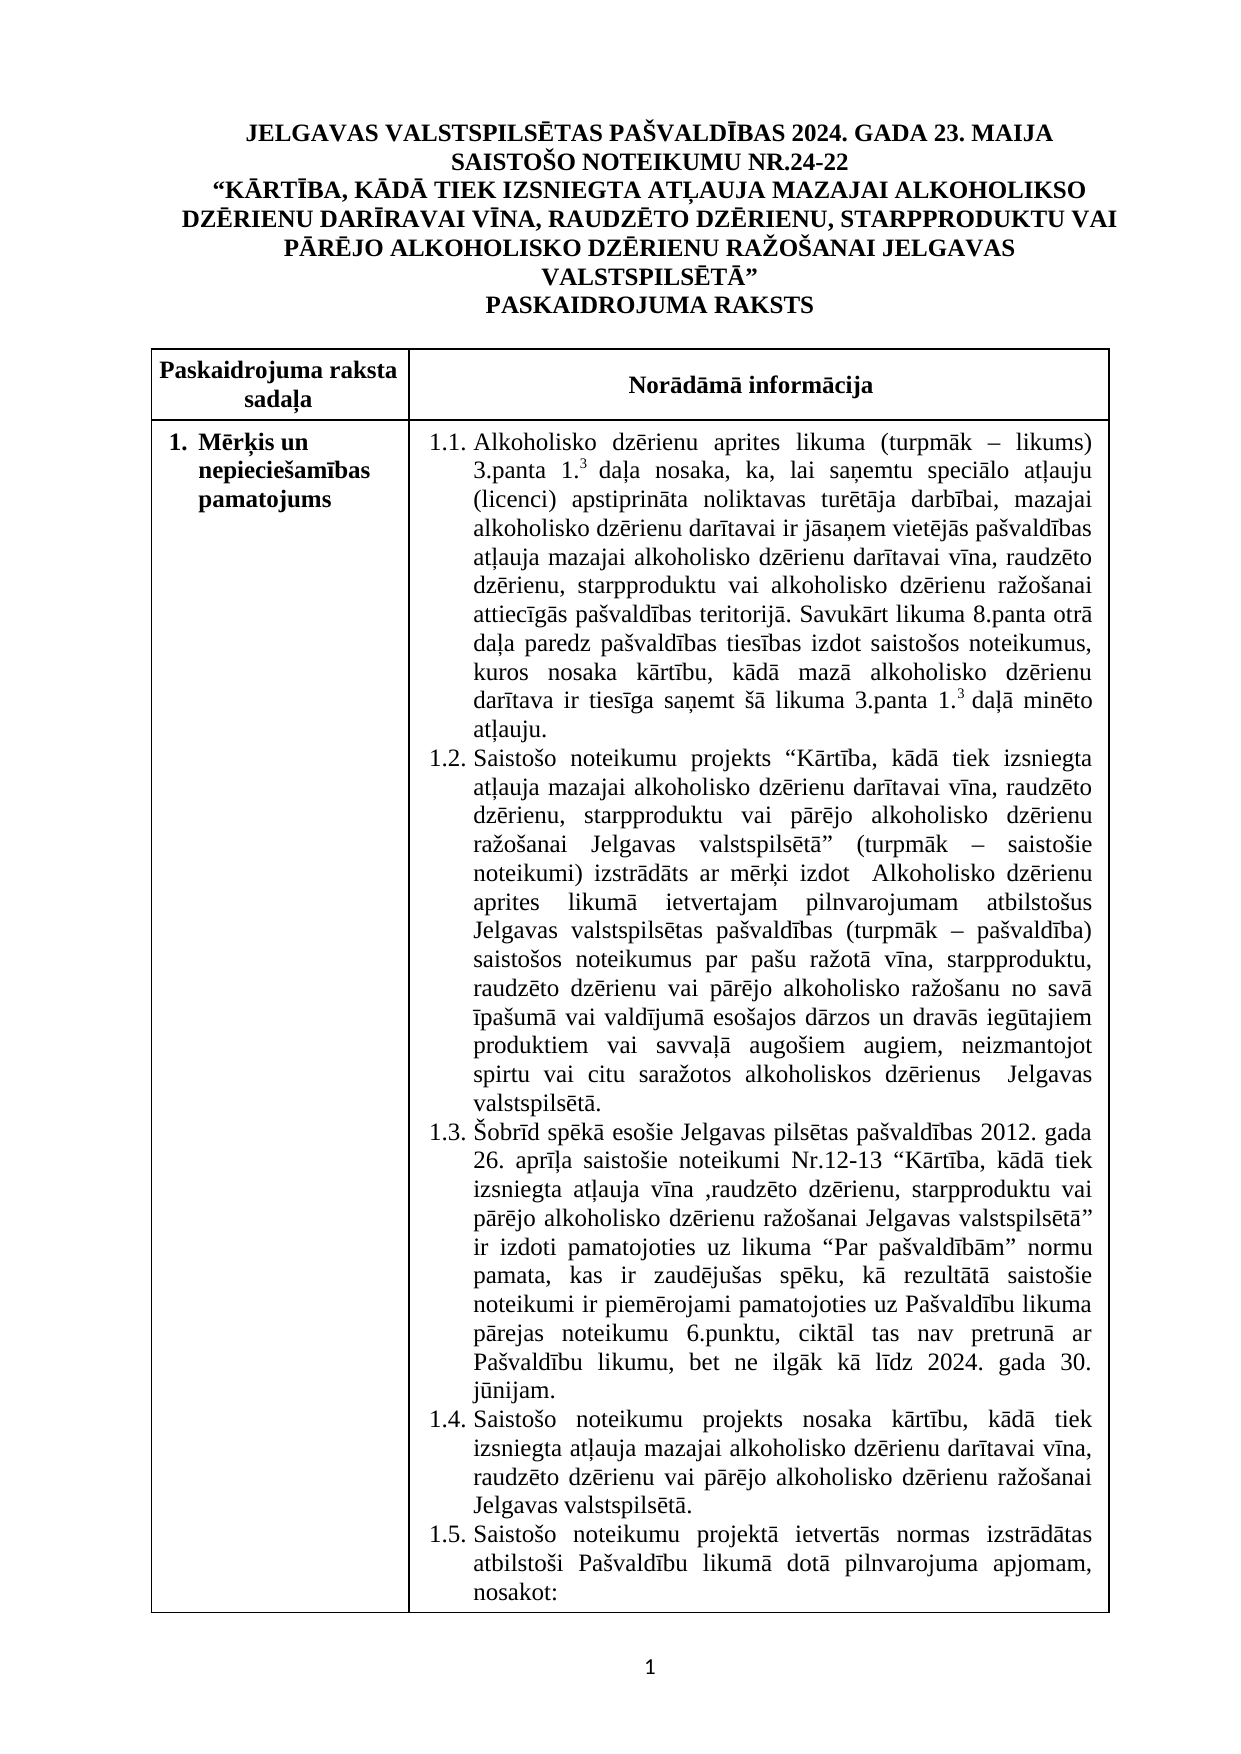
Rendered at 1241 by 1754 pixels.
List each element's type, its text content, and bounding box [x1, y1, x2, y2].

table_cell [152, 421, 408, 1612]
text “KĀRTĪBA, KĀDĀ TIEK IZSNIEGTA ATĻAUJA MAZAJAI ALKOHOLIKSO DZĒRIENU DARĪRAVAI VĪNA, RAUDZĒTO DZĒRIENU, STARPPRODUKTU VAI PĀRĒJO ALKOHOLISKO DZĒRIENU RAŽOŠANAI JELGAVAS VALSTSPILSĒTĀ” [177, 176, 1122, 291]
table_header Norādāmā informācija [410, 350, 1108, 419]
text PASKAIDROJUMA RAKSTS [177, 291, 1122, 319]
text SAISTOŠO NOTEIKUMU NR.24-22 [177, 147, 1122, 176]
table_header Paskaidrojuma raksta sadaļa [152, 350, 408, 419]
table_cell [410, 421, 1108, 1612]
text JELGAVAS VALSTSPILSĒTAS PAŠVALDĪBAS 2024. GADA 23. MAIJA [177, 118, 1122, 147]
